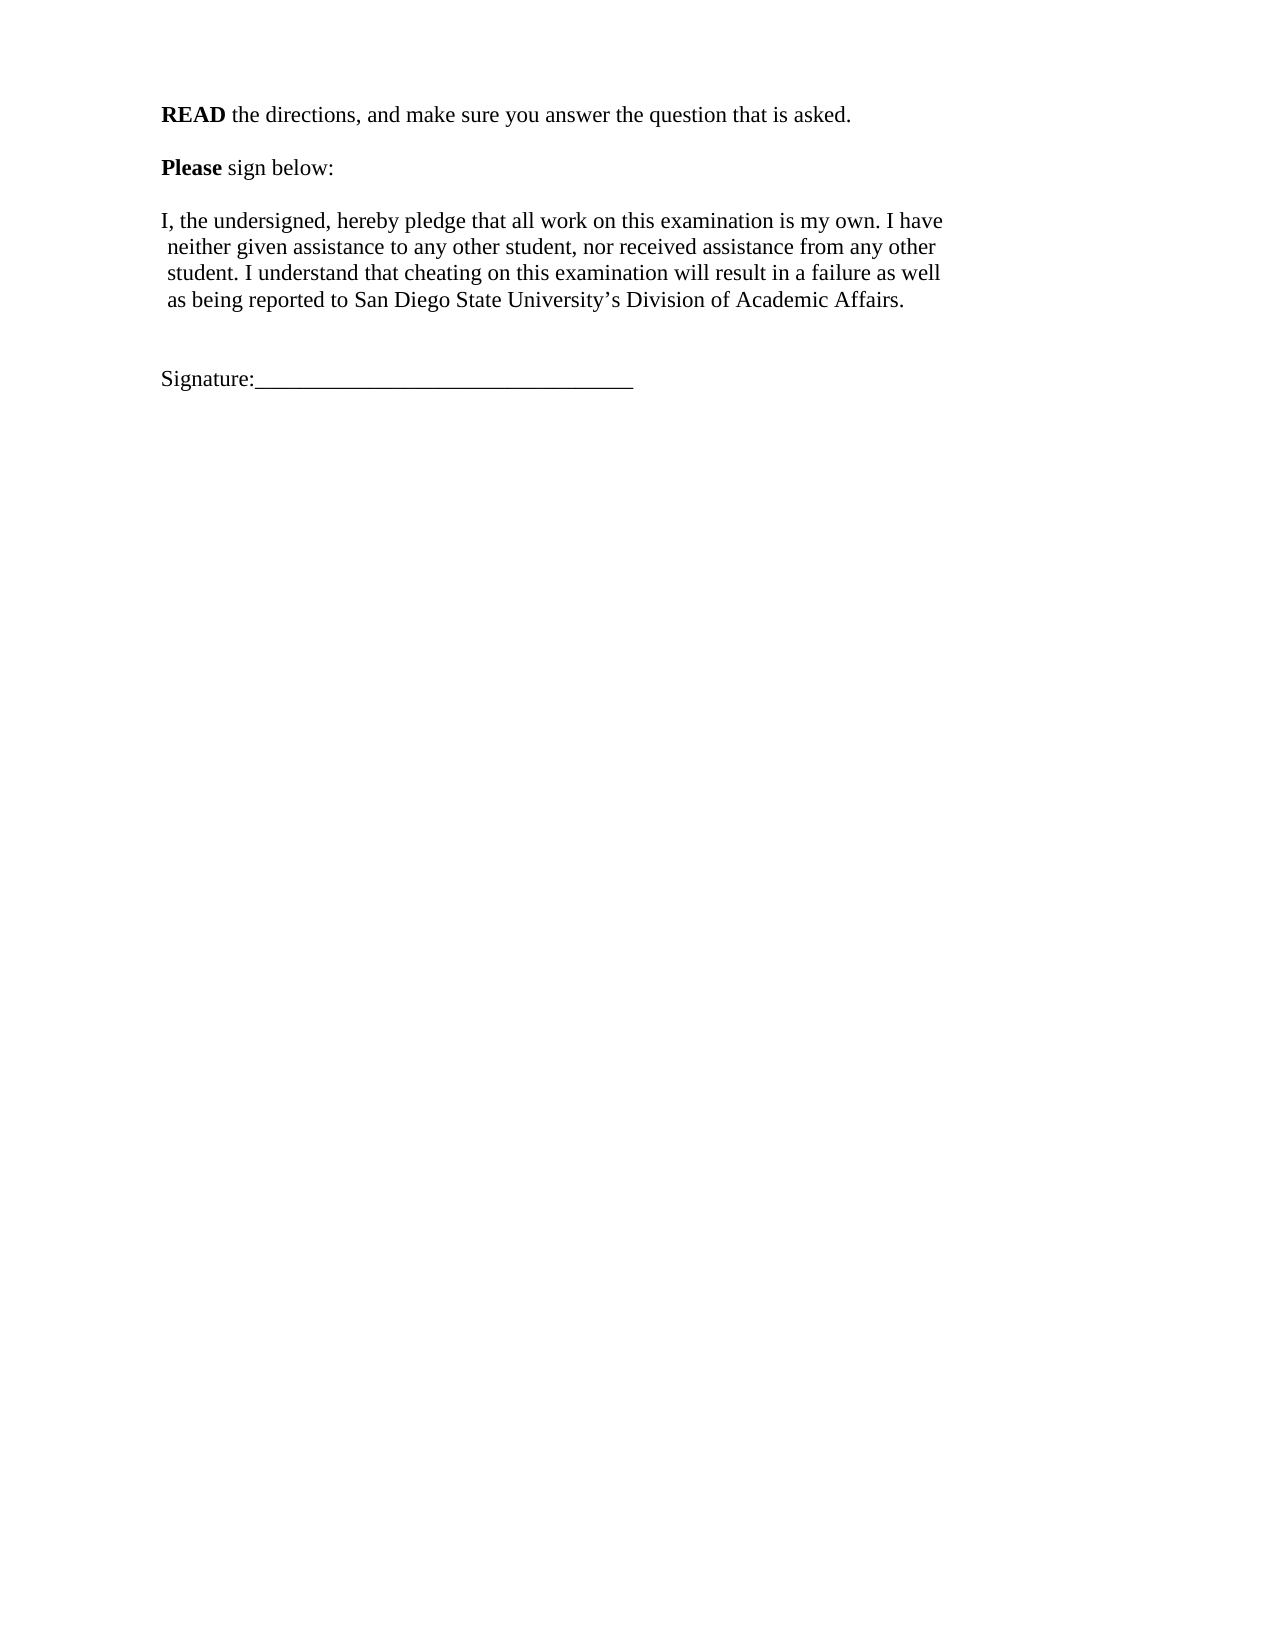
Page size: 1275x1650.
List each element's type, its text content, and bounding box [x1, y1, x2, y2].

text I, the undersigned, hereby pledge that all work on this examination is my own. I have [75, 207, 1200, 233]
text neither given assistance to any other student, nor received assistance from any other [75, 233, 1200, 259]
text as being reported to San Diego State University’s Division of Academic Affairs. [75, 286, 1200, 312]
text Please sign below: [75, 154, 1200, 180]
text Signature:_________________________________ [75, 365, 1200, 391]
text student. I understand that cheating on this examination will result in a failure as well [75, 259, 1200, 286]
text READ the directions, and make sure you answer the question that is asked. [75, 101, 1200, 128]
